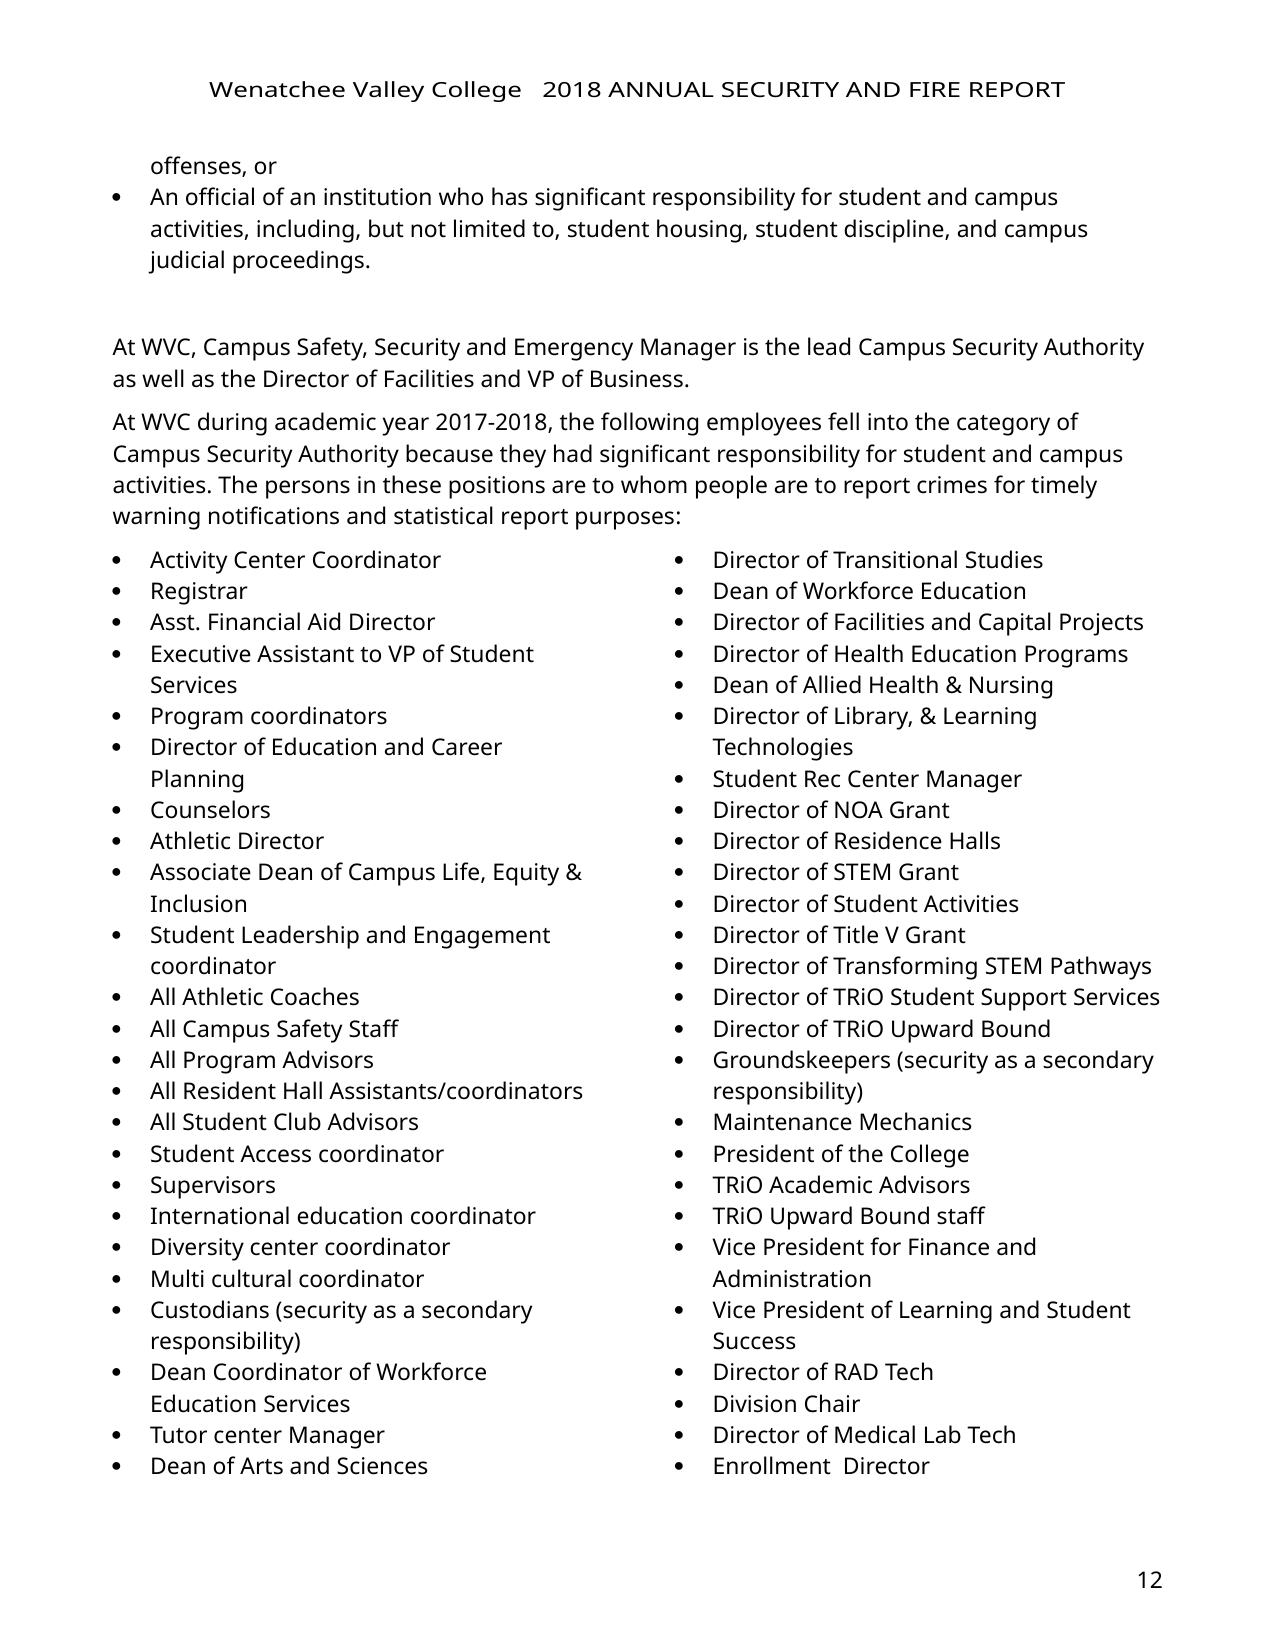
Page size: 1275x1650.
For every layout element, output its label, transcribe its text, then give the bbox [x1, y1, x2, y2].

list All Athletic Coaches [112, 981, 600, 1012]
list Registrar [112, 575, 600, 606]
list Custodians (security as a secondary responsibility) [112, 1294, 600, 1356]
list Division Chair [675, 1387, 1162, 1419]
list Maintenance Mechanics [675, 1106, 1162, 1137]
list Diversity center coordinator [112, 1231, 600, 1262]
list Counselors [112, 794, 600, 825]
list Director of Title V Grant [675, 919, 1162, 950]
list All Program Advisors [112, 1044, 600, 1075]
list Director of Student Activities [675, 887, 1162, 919]
list Director of Medical Lab Tech [675, 1419, 1162, 1450]
text At WVC during academic year 2017-2018, the following employees fell into the category of Campus Security Authority because they had significant responsibility for student and campus activities. The persons in these positions are to whom people are to report crimes for timely warning notifications and statistical report purposes: [112, 406, 1162, 531]
list Director of Health Education Programs [675, 637, 1162, 669]
list International education coordinator [112, 1200, 600, 1231]
text At WVC, Campus Safety, Security and Emergency Manager is the lead Campus Security Authority as well as the Director of Facilities and VP of Business. [112, 331, 1162, 394]
list Associate Dean of Campus Life, Equity & Inclusion [112, 856, 600, 919]
list Groundskeepers (security as a secondary responsibility) [675, 1044, 1162, 1106]
list Dean of Workforce Education [675, 575, 1162, 606]
list All Student Club Advisors [112, 1106, 600, 1137]
list Director of Education and Career Planning [112, 731, 600, 794]
list Dean Coordinator of Workforce Education Services [112, 1356, 600, 1419]
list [112, 150, 1162, 181]
list Student Rec Center Manager [675, 762, 1162, 794]
list Director of Residence Halls [675, 825, 1162, 856]
list Student Access coordinator [112, 1137, 600, 1169]
list Executive Assistant to VP of Student Services [112, 637, 600, 700]
list Director of STEM Grant [675, 856, 1162, 887]
list TRiO Upward Bound staff [675, 1200, 1162, 1231]
list Director of Transforming STEM Pathways [675, 950, 1162, 981]
list Director of Transitional Studies [675, 544, 1162, 575]
list Director of Library, & Learning Technologies [675, 700, 1162, 762]
list Athletic Director [112, 825, 600, 856]
list An official of an institution who has significant responsibility for student and campus activities, including, but not limited to, student housing, student discipline, and campus judicial proceedings. [112, 181, 1162, 275]
list TRiO Academic Advisors [675, 1169, 1162, 1200]
list Director of TRiO Student Support Services [675, 981, 1162, 1012]
list Vice President of Learning and Student Success [675, 1294, 1162, 1356]
list Multi cultural coordinator [112, 1262, 600, 1294]
list Dean of Allied Health & Nursing [675, 669, 1162, 700]
list Supervisors [112, 1169, 600, 1200]
list All Resident Hall Assistants/coordinators [112, 1075, 600, 1106]
list Program coordinators [112, 700, 600, 731]
list President of the College [675, 1137, 1162, 1169]
list Tutor center Manager [112, 1419, 600, 1450]
list Enrollment Director [675, 1450, 1162, 1481]
list Director of NOA Grant [675, 794, 1162, 825]
list Director of TRiO Upward Bound [675, 1012, 1162, 1044]
list Director of Facilities and Capital Projects [675, 606, 1162, 637]
list Vice President for Finance and Administration [675, 1231, 1162, 1294]
list All Campus Safety Staff [112, 1012, 600, 1044]
list Director of RAD Tech [675, 1356, 1162, 1387]
list Asst. Financial Aid Director [112, 606, 600, 637]
list Dean of Arts and Sciences [112, 1450, 600, 1481]
list Activity Center Coordinator [112, 544, 600, 575]
list Student Leadership and Engagement coordinator [112, 919, 600, 981]
